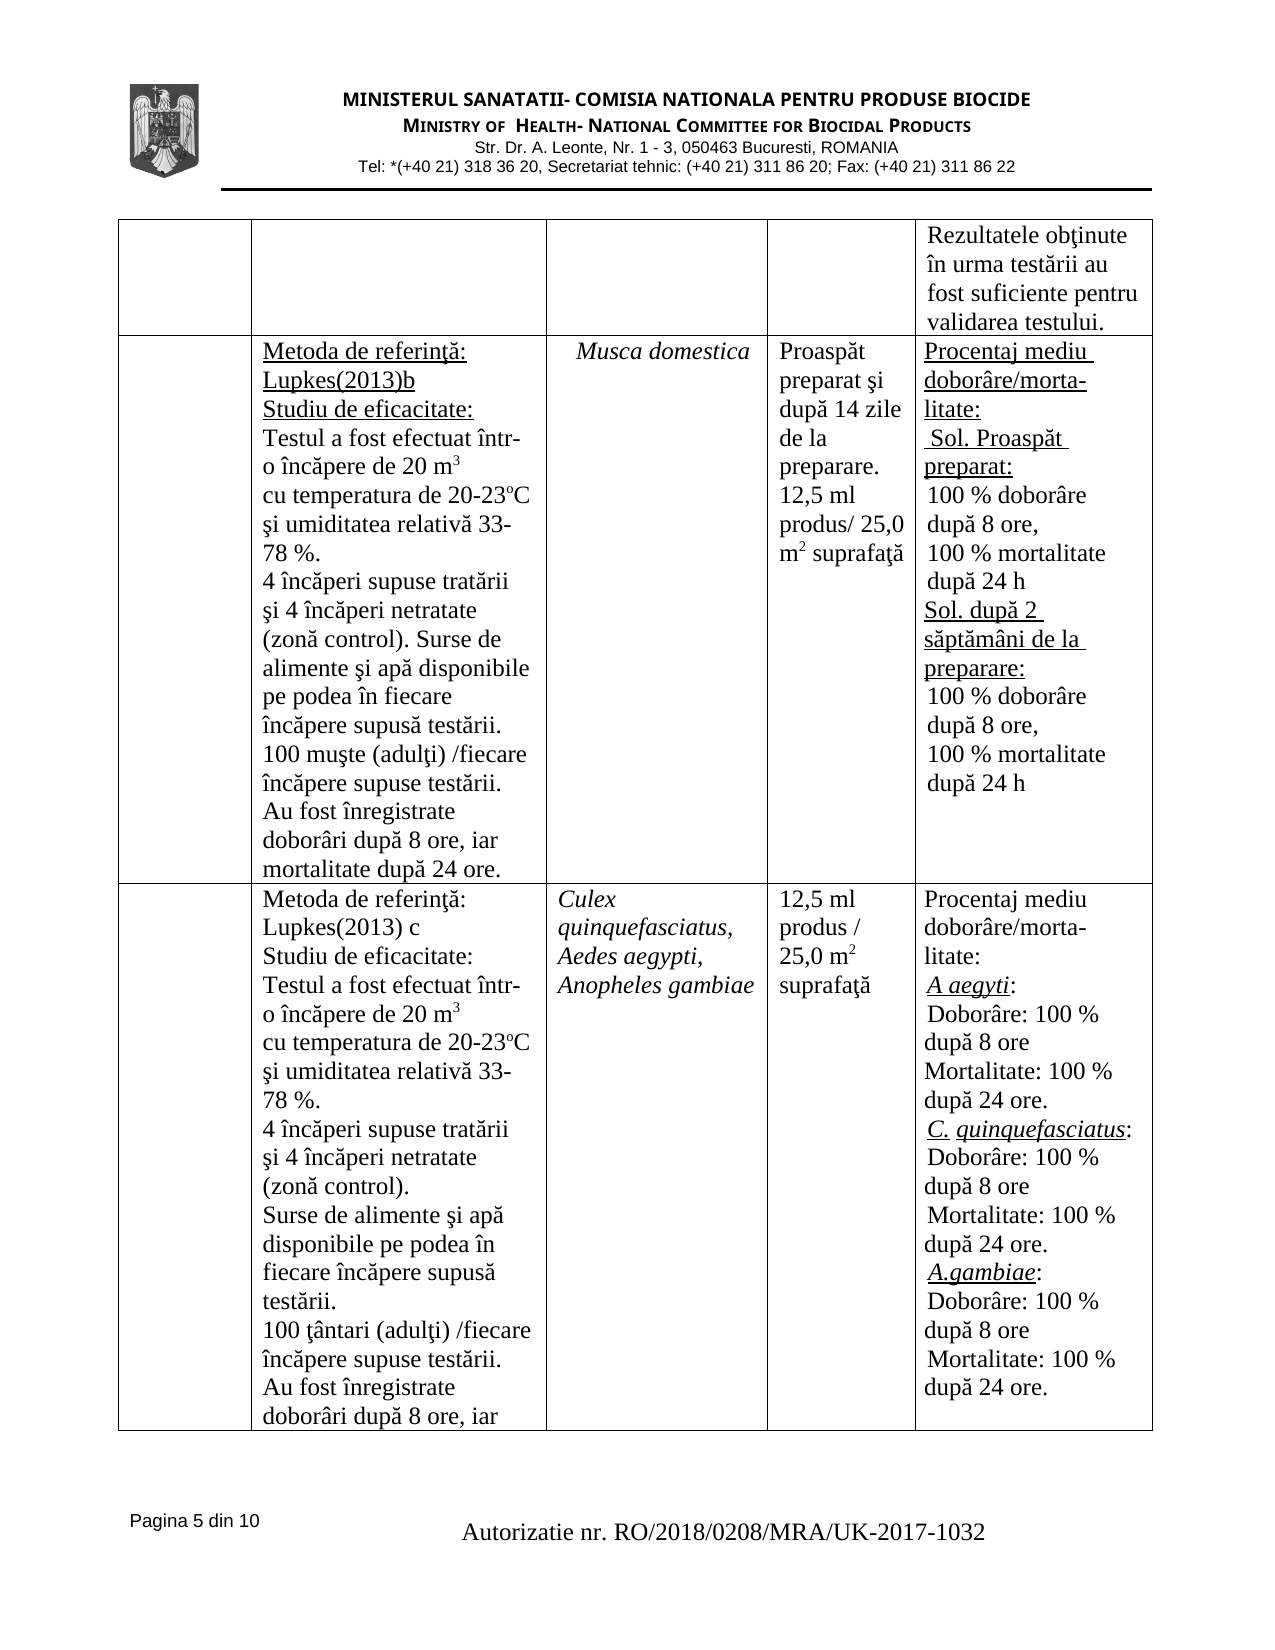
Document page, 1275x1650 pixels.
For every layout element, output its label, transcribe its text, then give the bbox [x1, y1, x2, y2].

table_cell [916, 884, 1152, 1430]
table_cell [252, 220, 546, 335]
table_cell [768, 884, 915, 1430]
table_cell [547, 884, 767, 1430]
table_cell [119, 220, 251, 335]
table_cell Musca domestica [547, 336, 767, 883]
table_cell [119, 336, 251, 883]
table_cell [547, 220, 767, 335]
table_cell Metoda de referinţă: Lupkes(2013)b Studiu de eficacitate: Testul a fost efectuat într-o încăpere de 20 m3 cu temperatura de 20-23oC şi umiditatea relativă 33-78 %. 4 încăperi supuse tratării şi 4 încăperi netratate (zonă control). Surse de alimente şi apă disponibile pe podea în fiecare încăpere supusă testării. 100 muşte (adulţi) /fiecare încăpere supuse testării. Au fost înregistrate doborâri după 8 ore, iar mortalitate după 24 ore. [252, 336, 546, 883]
table_cell Proaspăt preparat şi după 14 zile de la preparare. 12,5 ml produs/ 25,0 m2 suprafaţă [768, 336, 915, 883]
table_cell [119, 884, 251, 1430]
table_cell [916, 220, 1152, 335]
table_cell Procentaj mediu doborâre/morta-litate: Sol. Proaspăt preparat: 100 % doborâre după 8 ore, 100 % mortalitate după 24 h Sol. după 2 săptămâni de la preparare: 100 % doborâre după 8 ore, 100 % mortalitate după 24 h [916, 336, 1152, 883]
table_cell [768, 220, 915, 335]
